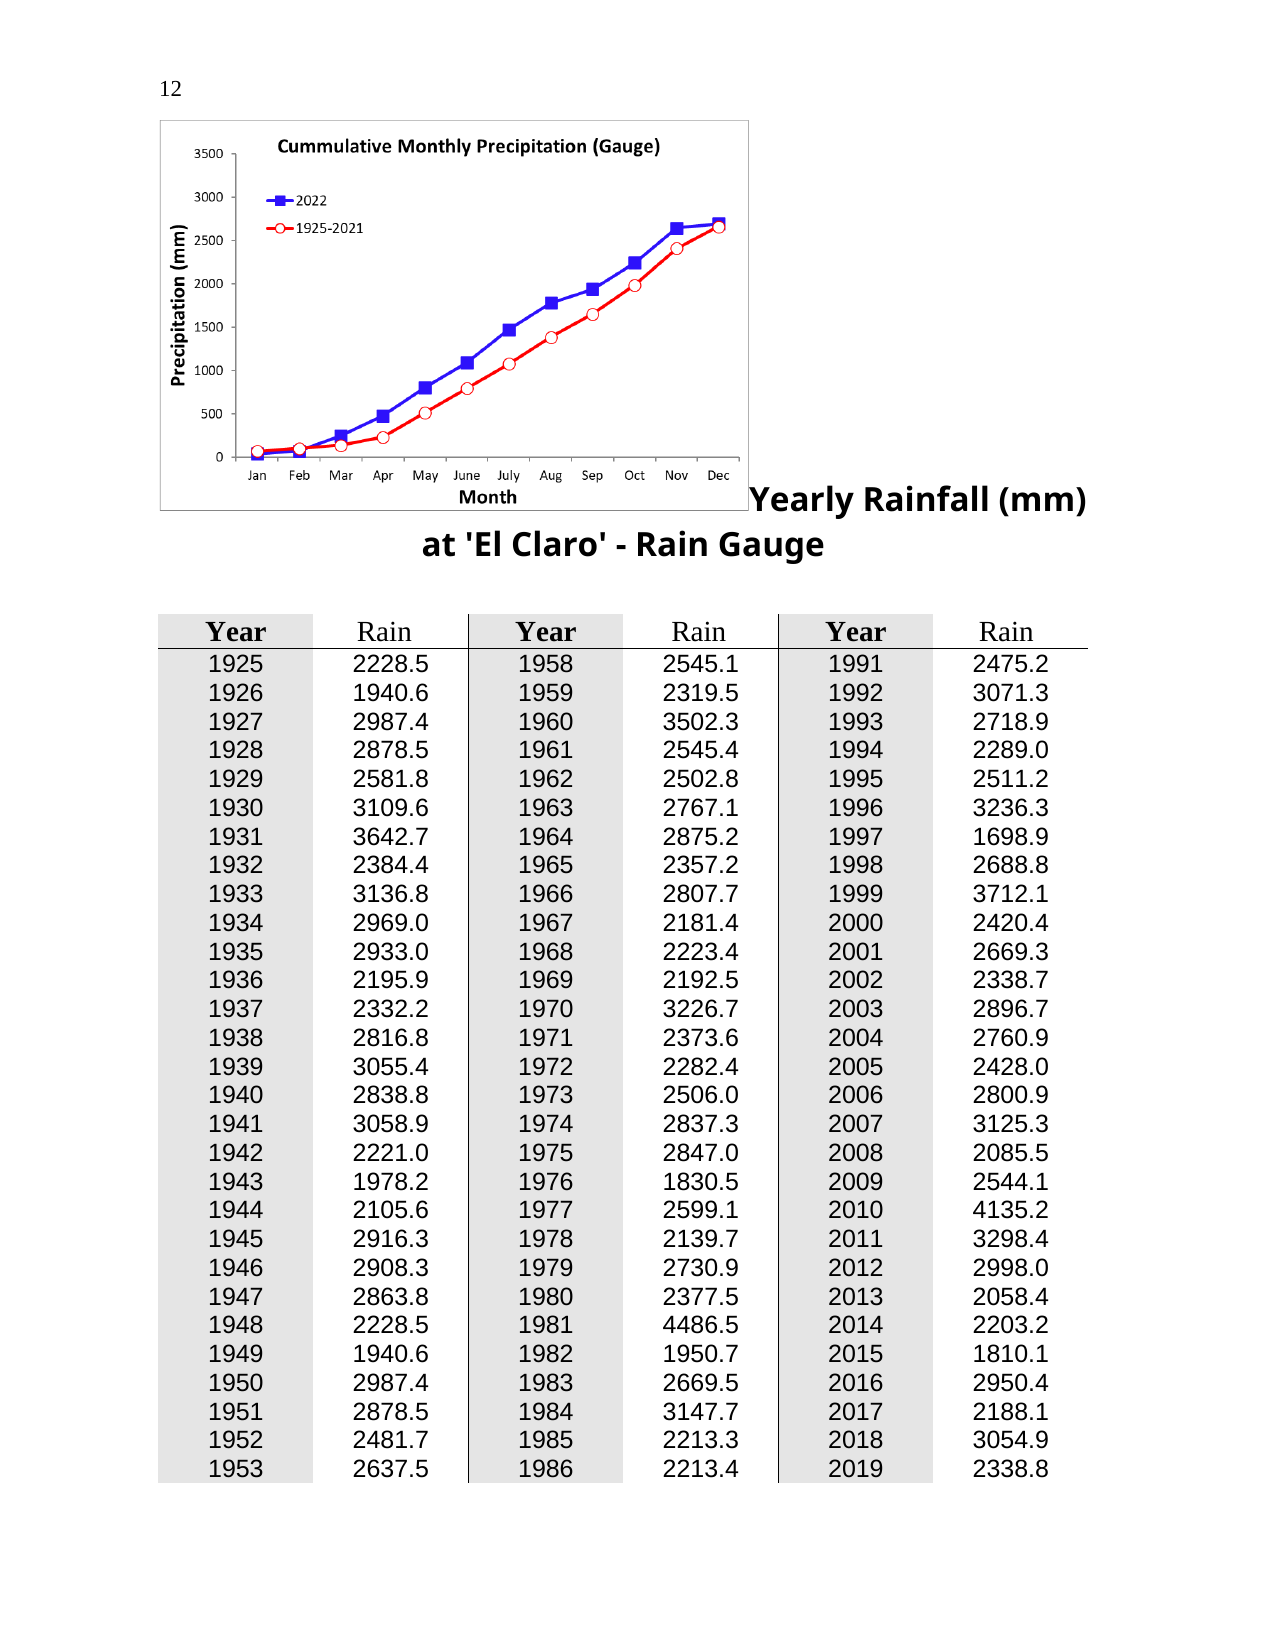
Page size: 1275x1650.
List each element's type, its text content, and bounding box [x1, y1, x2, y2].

table_cell 2010 [779, 1195, 933, 1224]
table_header Year [469, 614, 623, 648]
table_cell 2481.7 [313, 1425, 468, 1454]
table_cell 3054.9 [933, 1425, 1088, 1454]
table_cell 2545.1 [623, 649, 778, 678]
table_cell 4486.5 [623, 1310, 778, 1339]
table_cell 1934 [158, 908, 313, 936]
table_cell 2005 [779, 1051, 933, 1080]
table_cell 2013 [779, 1281, 933, 1310]
table_cell 1982 [469, 1339, 623, 1368]
table_cell 2875.2 [623, 821, 778, 850]
table_cell 2428.0 [933, 1051, 1088, 1080]
table_cell 2332.2 [313, 994, 468, 1023]
table_cell 1932 [158, 850, 313, 879]
table_cell 2987.4 [313, 706, 468, 735]
table_cell 1995 [779, 764, 933, 793]
table_cell 1978 [469, 1224, 623, 1253]
table_cell 2139.7 [623, 1224, 778, 1253]
table_cell 2282.4 [623, 1051, 778, 1080]
table_cell 1940.6 [313, 1339, 468, 1368]
table_cell 1985 [469, 1425, 623, 1454]
table_cell 1958 [469, 649, 623, 678]
table_cell 1975 [469, 1138, 623, 1166]
table_cell 2195.9 [313, 965, 468, 994]
table_cell 2878.5 [313, 735, 468, 764]
table_cell 2800.9 [933, 1080, 1088, 1109]
table_cell 1966 [469, 879, 623, 908]
table_cell 3298.4 [933, 1224, 1088, 1253]
table_header Rain [313, 614, 468, 648]
table_cell 2384.4 [313, 850, 468, 879]
table_cell 2581.8 [313, 764, 468, 793]
table_cell 1980 [469, 1281, 623, 1310]
table_cell 1925 [158, 649, 313, 678]
table_cell 2544.1 [933, 1166, 1088, 1195]
table_cell 1971 [469, 1023, 623, 1051]
table_cell 2018 [779, 1425, 933, 1454]
table_cell 2950.4 [933, 1368, 1088, 1396]
table_cell 1698.9 [933, 821, 1088, 850]
table_cell 2420.4 [933, 908, 1088, 936]
table_header Year [158, 614, 313, 648]
table_header Rain [623, 614, 778, 648]
table_cell 3226.7 [623, 994, 778, 1023]
table_cell 2688.8 [933, 850, 1088, 879]
table_cell 1996 [779, 793, 933, 821]
table_cell 2896.7 [933, 994, 1088, 1023]
table_cell 2016 [779, 1368, 933, 1396]
table_cell 2338.7 [933, 965, 1088, 994]
table_cell 2878.5 [313, 1396, 468, 1425]
table_cell 1969 [469, 965, 623, 994]
table_cell 2718.9 [933, 706, 1088, 735]
table_cell 2058.4 [933, 1281, 1088, 1310]
picture [159, 120, 749, 511]
table_cell 1970 [469, 994, 623, 1023]
table_cell 3125.3 [933, 1109, 1088, 1138]
table_cell 1930 [158, 793, 313, 821]
table_cell 2669.3 [933, 936, 1088, 965]
table_cell 2019 [779, 1454, 933, 1483]
table_cell 1945 [158, 1224, 313, 1253]
table_cell 1974 [469, 1109, 623, 1138]
table_cell 1991 [779, 649, 933, 678]
table_cell 2213.4 [623, 1454, 778, 1483]
table_cell 2000 [779, 908, 933, 936]
table_cell 1976 [469, 1166, 623, 1195]
table_cell 2338.8 [933, 1454, 1088, 1483]
table_cell 1984 [469, 1396, 623, 1425]
table_cell 1928 [158, 735, 313, 764]
table_cell 1950 [158, 1368, 313, 1396]
table_cell 1941 [158, 1109, 313, 1138]
table_cell 2545.4 [623, 735, 778, 764]
table_cell 1972 [469, 1051, 623, 1080]
table_cell 1965 [469, 850, 623, 879]
table_cell 1993 [779, 706, 933, 735]
table_cell 1963 [469, 793, 623, 821]
table_cell 2011 [779, 1224, 933, 1253]
table_cell 2847.0 [623, 1138, 778, 1166]
table_cell 2007 [779, 1109, 933, 1138]
table_cell 2863.8 [313, 1281, 468, 1310]
table_cell 2767.1 [623, 793, 778, 821]
table_cell 1950.7 [623, 1339, 778, 1368]
table_cell 1937 [158, 994, 313, 1023]
table_cell 1943 [158, 1166, 313, 1195]
table_cell 1997 [779, 821, 933, 850]
table_cell 2908.3 [313, 1253, 468, 1281]
table_cell 2012 [779, 1253, 933, 1281]
table_cell 2969.0 [313, 908, 468, 936]
table_cell 1961 [469, 735, 623, 764]
table_cell 1994 [779, 735, 933, 764]
table_cell 2838.8 [313, 1080, 468, 1109]
table_cell 2228.5 [313, 649, 468, 678]
table_cell 3136.8 [313, 879, 468, 908]
table_cell 1942 [158, 1138, 313, 1166]
table_cell 1927 [158, 706, 313, 735]
table_cell 2730.9 [623, 1253, 778, 1281]
table_cell 1978.2 [313, 1166, 468, 1195]
table_cell 2006 [779, 1080, 933, 1109]
table_cell 2816.8 [313, 1023, 468, 1051]
table_cell 1933 [158, 879, 313, 908]
table_cell 3055.4 [313, 1051, 468, 1080]
table_cell 1936 [158, 965, 313, 994]
table_cell 2223.4 [623, 936, 778, 965]
table_cell 1940.6 [313, 678, 468, 706]
table_cell 2502.8 [623, 764, 778, 793]
table_cell 3147.7 [623, 1396, 778, 1425]
table_cell 1968 [469, 936, 623, 965]
table_cell 1973 [469, 1080, 623, 1109]
table_cell 1953 [158, 1454, 313, 1483]
table_cell 1960 [469, 706, 623, 735]
table_cell 2373.6 [623, 1023, 778, 1051]
table_cell 2319.5 [623, 678, 778, 706]
table_cell 2001 [779, 936, 933, 965]
table_cell 1981 [469, 1310, 623, 1339]
table_cell 2203.2 [933, 1310, 1088, 1339]
table_cell 1952 [158, 1425, 313, 1454]
table_cell 1977 [469, 1195, 623, 1224]
table_cell 2760.9 [933, 1023, 1088, 1051]
table_cell 3642.7 [313, 821, 468, 850]
table_cell 1946 [158, 1253, 313, 1281]
table_cell 2009 [779, 1166, 933, 1195]
table_cell 1964 [469, 821, 623, 850]
table_cell 3109.6 [313, 793, 468, 821]
table_cell 1935 [158, 936, 313, 965]
table_cell 1979 [469, 1253, 623, 1281]
table_cell 2004 [779, 1023, 933, 1051]
table_cell 1951 [158, 1396, 313, 1425]
table_cell 3712.1 [933, 879, 1088, 908]
table_cell 1940 [158, 1080, 313, 1109]
table_cell 2506.0 [623, 1080, 778, 1109]
table_cell 2228.5 [313, 1310, 468, 1339]
table_cell 1948 [158, 1310, 313, 1339]
table_cell 1810.1 [933, 1339, 1088, 1368]
table_cell 1931 [158, 821, 313, 850]
table_cell 1998 [779, 850, 933, 879]
table_cell 1944 [158, 1195, 313, 1224]
table_cell 2807.7 [623, 879, 778, 908]
table_cell 2213.3 [623, 1425, 778, 1454]
table_header Year [779, 614, 933, 648]
table_cell 1992 [779, 678, 933, 706]
table_cell 2192.5 [623, 965, 778, 994]
table_cell 1962 [469, 764, 623, 793]
table_cell 1939 [158, 1051, 313, 1080]
table_cell 2599.1 [623, 1195, 778, 1224]
table_cell 1967 [469, 908, 623, 936]
table_cell 2014 [779, 1310, 933, 1339]
table_cell 2008 [779, 1138, 933, 1166]
table_cell 1999 [779, 879, 933, 908]
table_cell 2475.2 [933, 649, 1088, 678]
table_cell 2015 [779, 1339, 933, 1368]
table_cell 2357.2 [623, 850, 778, 879]
table_cell 1926 [158, 678, 313, 706]
table_cell 2933.0 [313, 936, 468, 965]
table_cell 2916.3 [313, 1224, 468, 1253]
table_cell 2002 [779, 965, 933, 994]
table_cell 2987.4 [313, 1368, 468, 1396]
table_cell 2003 [779, 994, 933, 1023]
table_cell 1830.5 [623, 1166, 778, 1195]
table_cell 2377.5 [623, 1281, 778, 1310]
table_cell 3058.9 [313, 1109, 468, 1138]
table_cell 2637.5 [313, 1454, 468, 1483]
table_cell 2188.1 [933, 1396, 1088, 1425]
table_cell 1983 [469, 1368, 623, 1396]
table_cell 1938 [158, 1023, 313, 1051]
table_header Rain [933, 614, 1088, 648]
table_cell 2669.5 [623, 1368, 778, 1396]
table_cell 2221.0 [313, 1138, 468, 1166]
table_cell 3502.3 [623, 706, 778, 735]
table_cell 2105.6 [313, 1195, 468, 1224]
table_cell 2017 [779, 1396, 933, 1425]
table_cell 3071.3 [933, 678, 1088, 706]
table_cell 1959 [469, 678, 623, 706]
table_cell 2837.3 [623, 1109, 778, 1138]
table_cell 2998.0 [933, 1253, 1088, 1281]
table_cell 1929 [158, 764, 313, 793]
table_cell 3236.3 [933, 793, 1088, 821]
table_cell 2085.5 [933, 1138, 1088, 1166]
table_cell 1949 [158, 1339, 313, 1368]
table_cell 2181.4 [623, 908, 778, 936]
table_cell 1986 [469, 1454, 623, 1483]
table_cell 4135.2 [933, 1195, 1088, 1224]
table_cell 2511.2 [933, 764, 1088, 793]
table_cell 2289.0 [933, 735, 1088, 764]
table_cell 1947 [158, 1281, 313, 1310]
